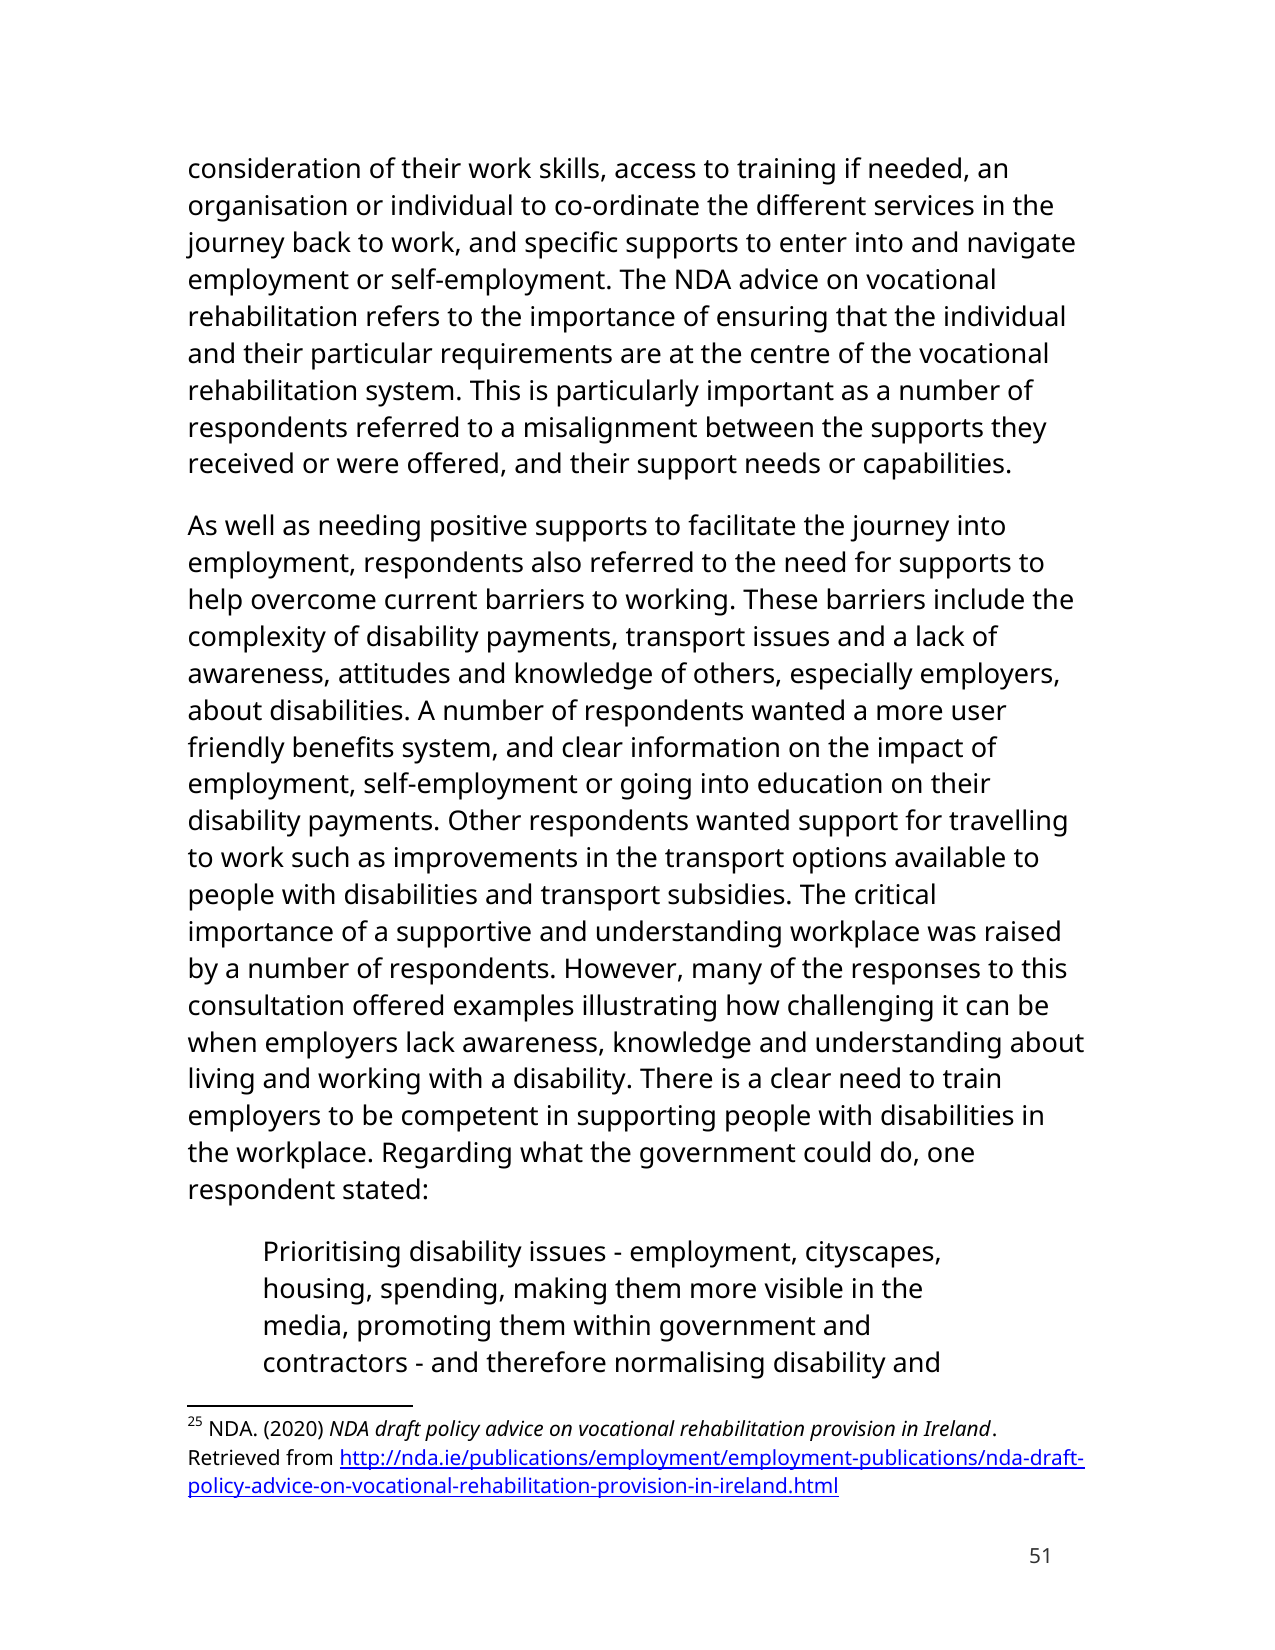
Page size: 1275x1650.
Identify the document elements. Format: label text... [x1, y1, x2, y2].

text As well as needing positive supports to facilitate the journey into employment, respondents also referred to the need for supports to help overcome current barriers to working. These barriers include the complexity of disability payments, transport issues and a lack of awareness, attitudes and knowledge of others, especially employers, about disabilities. A number of respondents wanted a more user friendly benefits system, and clear information on the impact of employment, self-employment or going into education on their disability payments. Other respondents wanted support for travelling to work such as improvements in the transport options available to people with disabilities and transport subsidies. The critical importance of a supportive and understanding workplace was raised by a number of respondents. However, many of the responses to this consultation offered examples illustrating how challenging it can be when employers lack awareness, knowledge and understanding about living and working with a disability. There is a clear need to train employers to be competent in supporting people with disabilities in the workplace. Regarding what the government could do, one respondent stated: [187, 507, 1087, 1207]
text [262, 1232, 1012, 1380]
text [187, 150, 1087, 482]
